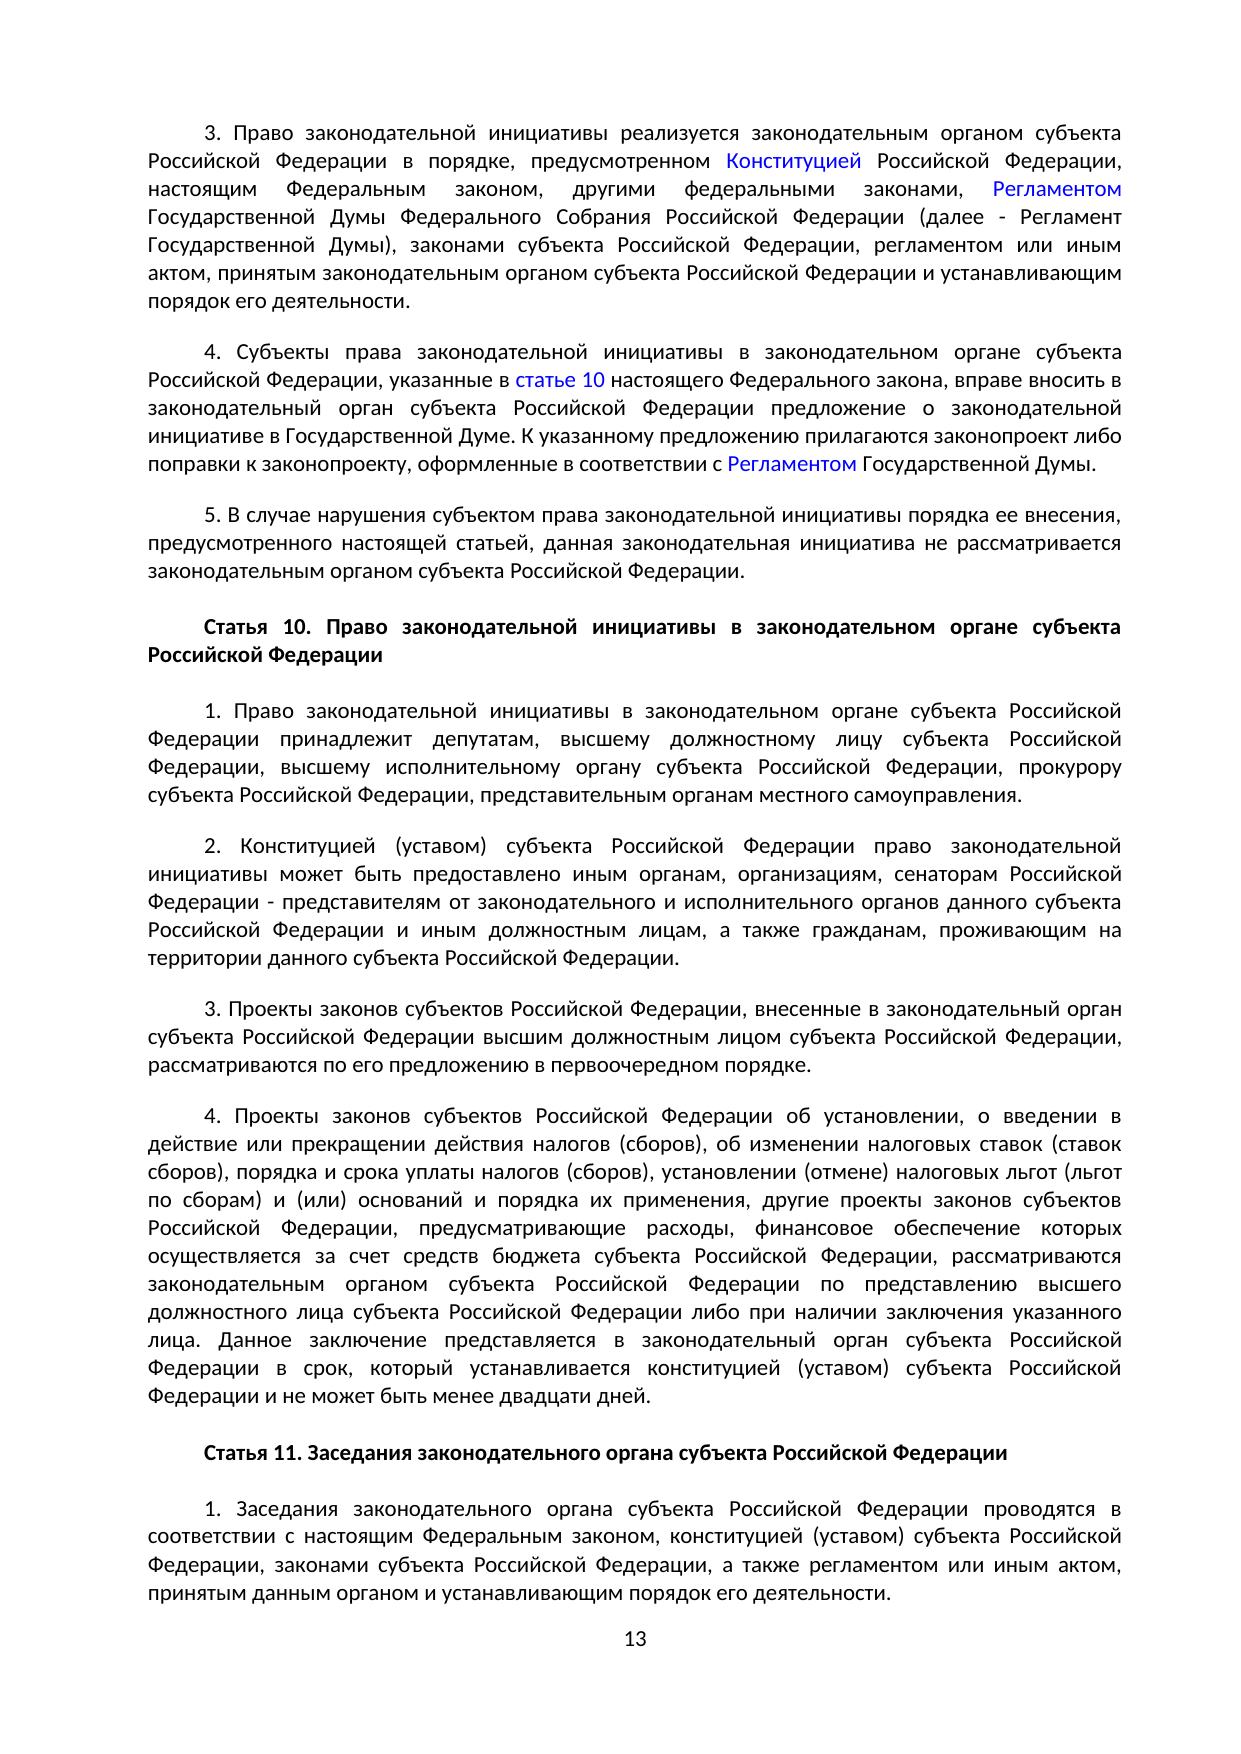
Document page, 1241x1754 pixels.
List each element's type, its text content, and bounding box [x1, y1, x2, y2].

text 3. Проекты законов субъектов Российской Федерации, внесенные в законодательный орган субъекта Российской Федерации высшим должностным лицом субъекта Российской Федерации, рассматриваются по его предложению в первоочередном порядке. [148, 994, 1122, 1078]
title Статья 10. Право законодательной инициативы в законодательном органе субъекта Российской Федерации [148, 612, 1122, 668]
text 4. Субъекты права законодательной инициативы в законодательном органе субъекта Российской Федерации, указанные в статье 10 настоящего Федерального закона, вправе вносить в законодательный орган субъекта Российской Федерации предложение о законодательной инициативе в Государственной Думе. К указанному предложению прилагаются законопроект либо поправки к законопроекту, оформленные в соответствии с Регламентом Государственной Думы. [148, 337, 1122, 477]
text 4. Проекты законов субъектов Российской Федерации об установлении, о введении в действие или прекращении действия налогов (сборов), об изменении налоговых ставок (ставок сборов), порядка и срока уплаты налогов (сборов), установлении (отмене) налоговых льгот (льгот по сборам) и (или) оснований и порядка их применения, другие проекты законов субъектов Российской Федерации, предусматривающие расходы, финансовое обеспечение которых осуществляется за счет средств бюджета субъекта Российской Федерации, рассматриваются законодательным органом субъекта Российской Федерации по представлению высшего должностного лица субъекта Российской Федерации либо при наличии заключения указанного лица. Данное заключение представляется в законодательный орган субъекта Российской Федерации в срок, который устанавливается конституцией (уставом) субъекта Российской Федерации и не может быть менее двадцати дней. [148, 1101, 1122, 1409]
text 2. Конституцией (уставом) субъекта Российской Федерации право законодательной инициативы может быть предоставлено иным органам, организациям, сенаторам Российской Федерации - представителям от законодательного и исполнительного органов данного субъекта Российской Федерации и иным должностным лицам, а также гражданам, проживающим на территории данного субъекта Российской Федерации. [148, 831, 1122, 971]
text 3. Право законодательной инициативы реализуется законодательным органом субъекта Российской Федерации в порядке, предусмотренном Конституцией Российской Федерации, настоящим Федеральным законом, другими федеральными законами, Регламентом Государственной Думы Федерального Собрания Российской Федерации (далее - Регламент Государственной Думы), законами субъекта Российской Федерации, регламентом или иным актом, принятым законодательным органом субъекта Российской Федерации и устанавливающим порядок его деятельности. [148, 118, 1122, 314]
text 1. Право законодательной инициативы в законодательном органе субъекта Российской Федерации принадлежит депутатам, высшему должностному лицу субъекта Российской Федерации, высшему исполнительному органу субъекта Российской Федерации, прокурору субъекта Российской Федерации, представительным органам местного самоуправления. [148, 696, 1122, 808]
text 1. Заседания законодательного органа субъекта Российской Федерации проводятся в соответствии с настоящим Федеральным законом, конституцией (уставом) субъекта Российской Федерации, законами субъекта Российской Федерации, а также регламентом или иным актом, принятым данным органом и устанавливающим порядок его деятельности. [148, 1494, 1122, 1606]
title Статья 11. Заседания законодательного органа субъекта Российской Федерации [148, 1438, 1122, 1466]
text 5. В случае нарушения субъектом права законодательной инициативы порядка ее внесения, предусмотренного настоящей статьей, данная законодательная инициатива не рассматривается законодательным органом субъекта Российской Федерации. [148, 500, 1122, 584]
